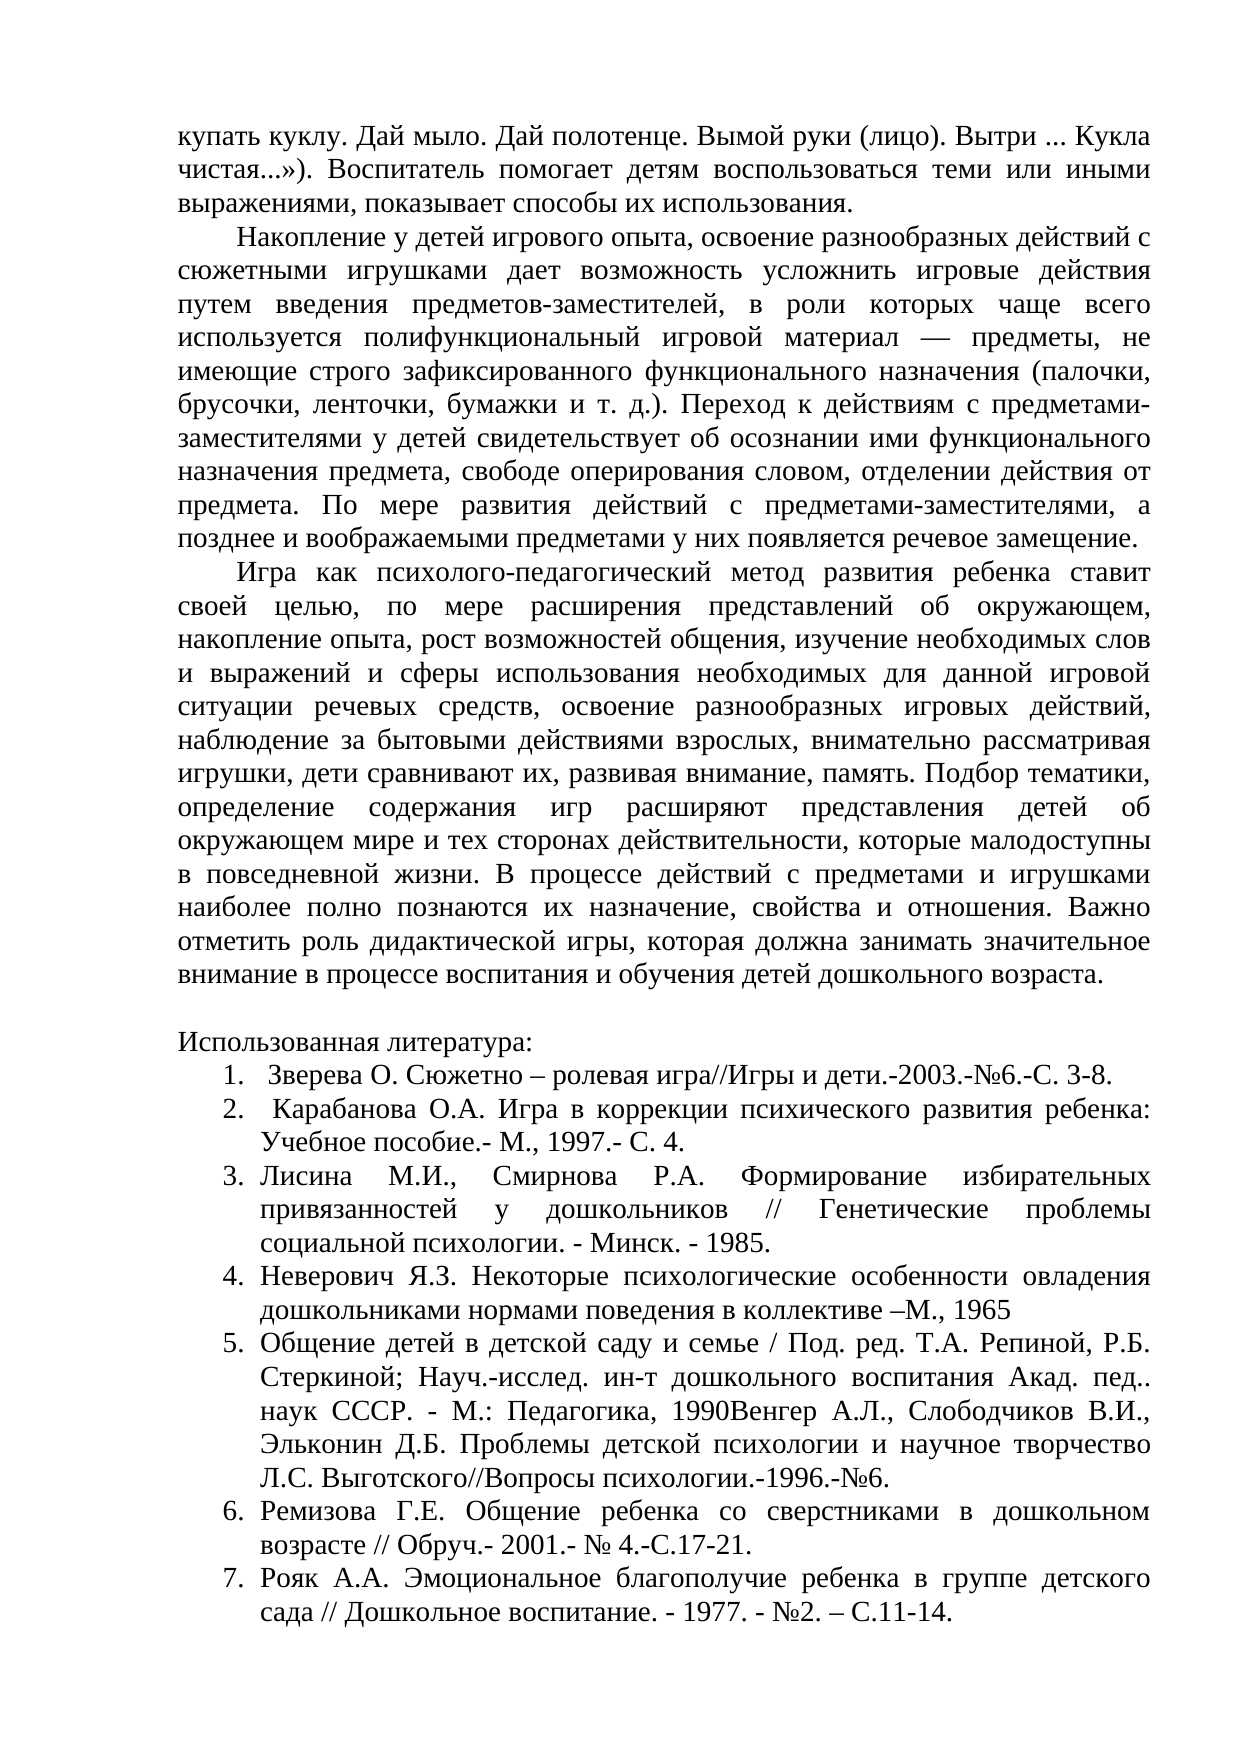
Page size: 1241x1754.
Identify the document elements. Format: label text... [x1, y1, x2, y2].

list Ремизова Г.Е. Общение ребенка со сверстниками в дошкольном возрасте // Обруч.- 2001.- № 4.-С.17-21. [222, 1493, 1152, 1560]
list Общение детей в детской саду и семье / Под. ред. Т.А. Репиной, Р.Б. Стеркиной; Науч.-исслед. ин-т дошкольного воспитания Акад. пед.. наук СССР. - М.: Педагогика, 1990Венгер А.Л., Слободчиков В.И., Эльконин Д.Б. Проблемы детской психологии и научное творчество Л.С. Выготского//Вопросы психологии.-1996.-№6. [222, 1326, 1152, 1493]
list Рояк А.А. Эмоциональное благополучие ребенка в группе детского сада // Дошкольное воспитание. - 1977. - №2. – С.11-14. [222, 1560, 1152, 1627]
text Игра как психолого-педагогический метод развития ребенка ставит своей целью, по мере расширения представлений об окружающем, накопление опыта, рост возможностей общения, изучение необходимых слов и выражений и сферы использования необходимых для данной игровой ситуации речевых средств, освоение разнообразных игровых действий, наблюдение за бытовыми действиями взрослых, внимательно рассматривая игрушки, дети сравнивают их, развивая внимание, память. Подбор тематики, определение содержания игр расширяют представления детей об окружающем мире и тех сторонах действительности, которые малодоступны в повседневной жизни. В процессе действий с предметами и игрушками наиболее полно познаются их назначение, свойства и отношения. Важно отметить роль дидактической игры, которая должна занимать значительное внимание в процессе воспитания и обучения детей дошкольного возраста. [177, 554, 1152, 990]
text Использованная литература: [177, 1024, 1152, 1057]
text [177, 118, 1152, 219]
list Неверович Я.З. Некоторые психологические особенности овладения дошкольниками нормами поведения в коллективе –М., 1965 [222, 1258, 1152, 1326]
list Карабанова О.А. Игра в коррекции психического развития ребенка: Учебное пособие.- М., 1997.- С. 4. [222, 1091, 1152, 1158]
list Зверева О. Сюжетно – ролевая игра//Игры и дети.-2003.-№6.-С. 3-8. [222, 1057, 1152, 1091]
list Лисина М.И., Смирнова Р.А. Формирование избирательных привязанностей у дошкольников // Генетические проблемы социальной психологии. - Минск. - 1985. [222, 1158, 1152, 1258]
text Накопление у детей игрового опыта, освоение разнообразных действий с сюжетными игрушками дает возможность усложнить игровые действия путем введения предметов-заместителей, в роли которых чаще всего используется полифункциональный игровой материал — предметы, не имеющие строго зафиксированного функционального назначения (палочки, брусочки, ленточки, бумажки и т. д.). Переход к действиям с предметами-заместителями у детей свидетельствует об осознании ими функционального назначения предмета, свободе оперирования словом, отделении действия от предмета. По мере развития действий с предметами-заместителями, а позднее и воображаемыми предметами у них появляется речевое замещение. [177, 219, 1152, 554]
